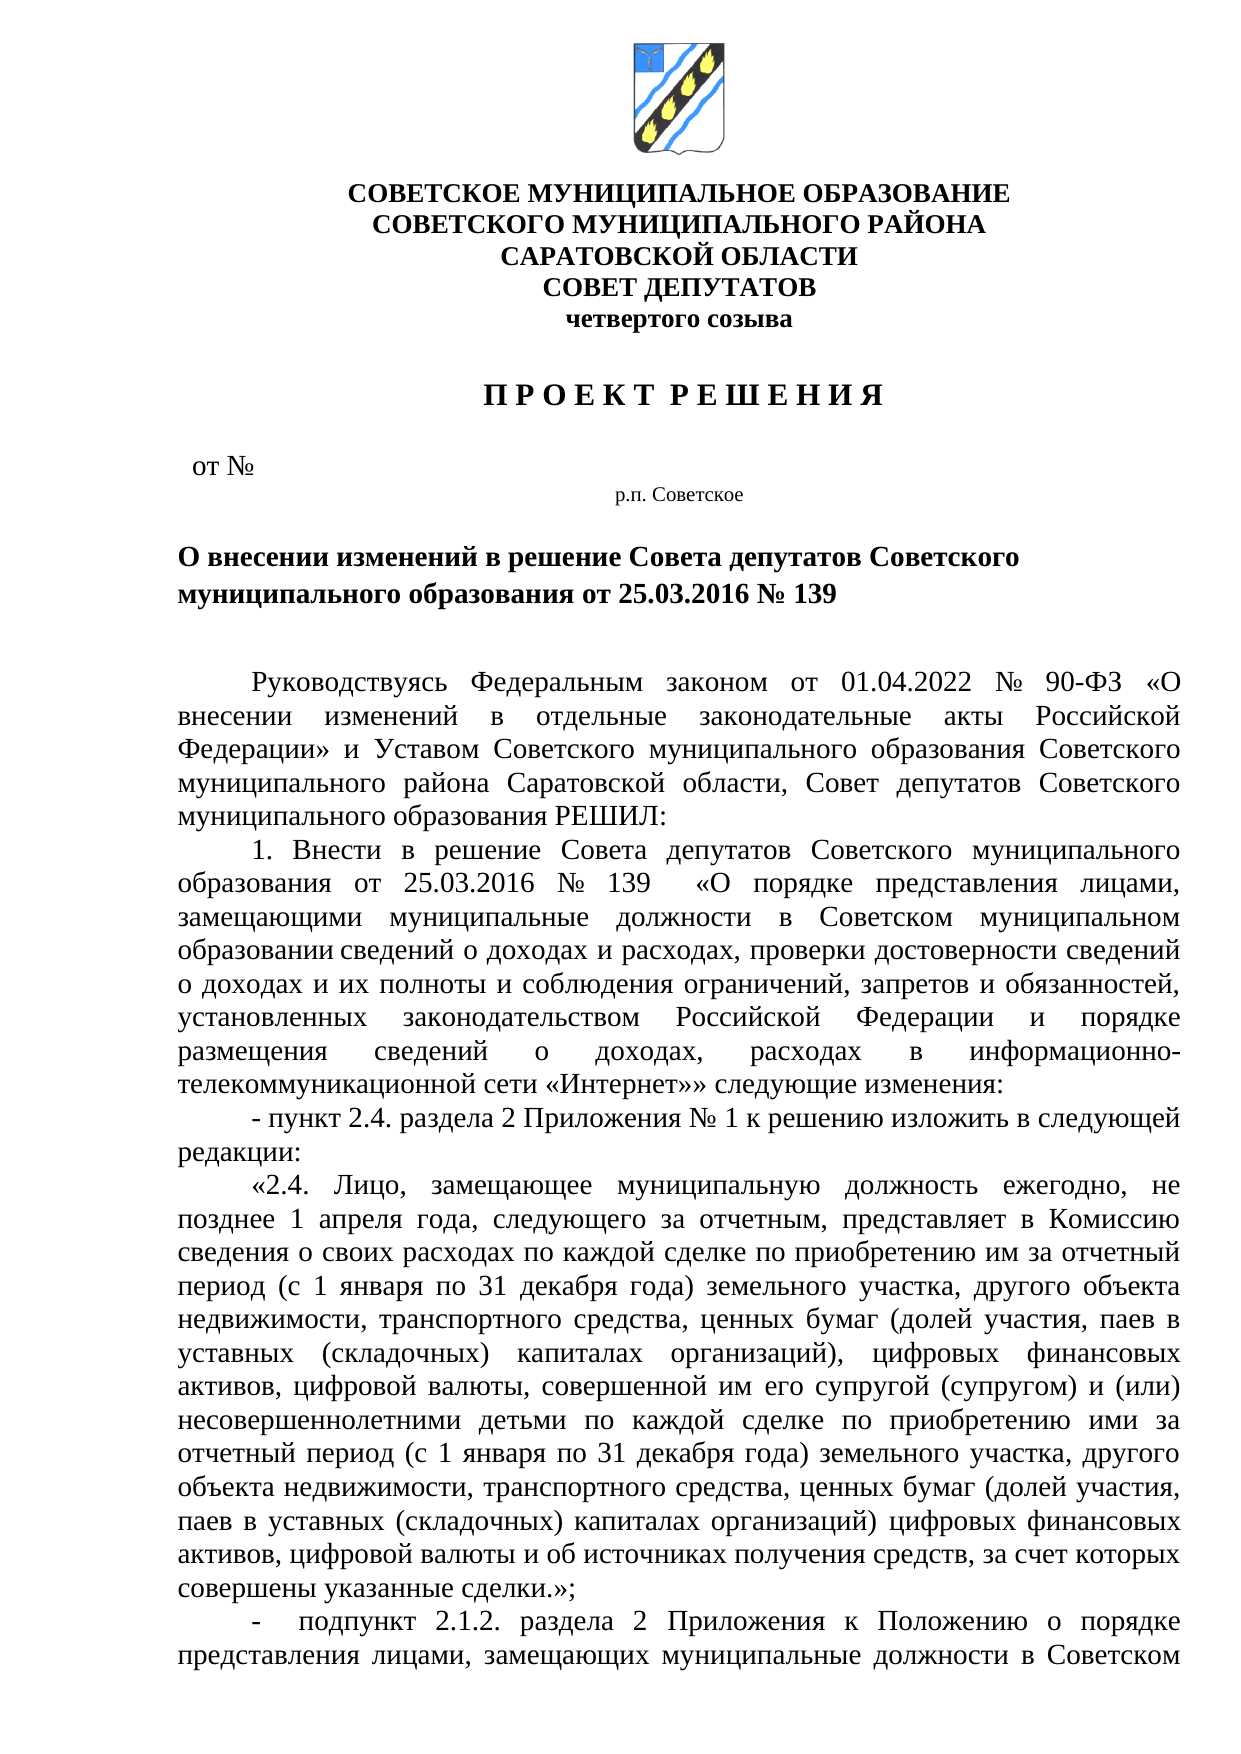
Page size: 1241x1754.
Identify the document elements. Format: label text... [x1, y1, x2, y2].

text от № [177, 448, 1181, 482]
text О внесении изменений в решение Совета депутатов Советского муниципального образования от 25.03.2016 № 139 [177, 539, 1181, 611]
text «2.4. Лицо, замещающее муниципальную должность ежегодно, не позднее 1 апреля года, следующего за отчетным, представляет в Комиссию сведения о своих расходах по каждой сделке по приобретению им за отчетный период (с 1 января по 31 декабря года) земельного участка, другого объекта недвижимости, транспортного средства, ценных бумаг (долей участия, паев в уставных (складочных) капиталах организаций), цифровых финансовых активов, цифровой валюты, совершенной им его супругой (супругом) и (или) несовершеннолетними детьми по каждой сделке по приобретению ими за отчетный период (с 1 января по 31 декабря года) земельного участка, другого объекта недвижимости, транспортного средства, ценных бумаг (долей участия, паев в уставных (складочных) капиталах организаций) цифровых финансовых активов, цифровой валюты и об источниках получения средств, за счет которых совершены указанные сделки.»; [177, 1167, 1181, 1603]
text - пункт 2.4. раздела 2 Приложения № 1 к решению изложить в следующей редакции: [177, 1100, 1181, 1167]
text СОВЕТ ДЕПУТАТОВ [177, 271, 1181, 302]
text 1. Внести в решение Совета депутатов Советского муниципального образования от 25.03.2016 № 139 «О порядке представления лицами, замещающими муниципальные должности в Советском муниципальном образовании сведений о доходах и расходах, проверки достоверности сведений о доходах и их полноты и соблюдения ограничений, запретов и обязанностей, установленных законодательством Российской Федерации и порядке размещения сведений о доходах, расходах в информационно-телекоммуникационной сети «Интернет»» следующие изменения: [177, 832, 1181, 1100]
text СОВЕТСКОЕ МУНИЦИПАЛЬНОЕ ОБРАЗОВАНИЕ [177, 177, 1181, 208]
text р.п. Советское [177, 482, 1181, 506]
text САРАТОВСКОЙ ОБЛАСТИ [177, 240, 1181, 271]
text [177, 1603, 1181, 1670]
text четвертого созыва [177, 302, 1181, 333]
subtitle Руководствуясь Федеральным законом от 01.04.2022 № 90-ФЗ «О внесении изменений в отдельные законодательные акты Российской Федерации» и Уставом Советского муниципального образования Советского муниципального района Саратовской области, Совет депутатов Советского муниципального образования РЕШИЛ: [177, 664, 1181, 832]
text СОВЕТСКОГО МУНИЦИПАЛЬНОГО РАЙОНА [177, 208, 1181, 240]
text П Р О Е К Т Р Е Ш Е Н И Я [177, 376, 1181, 412]
